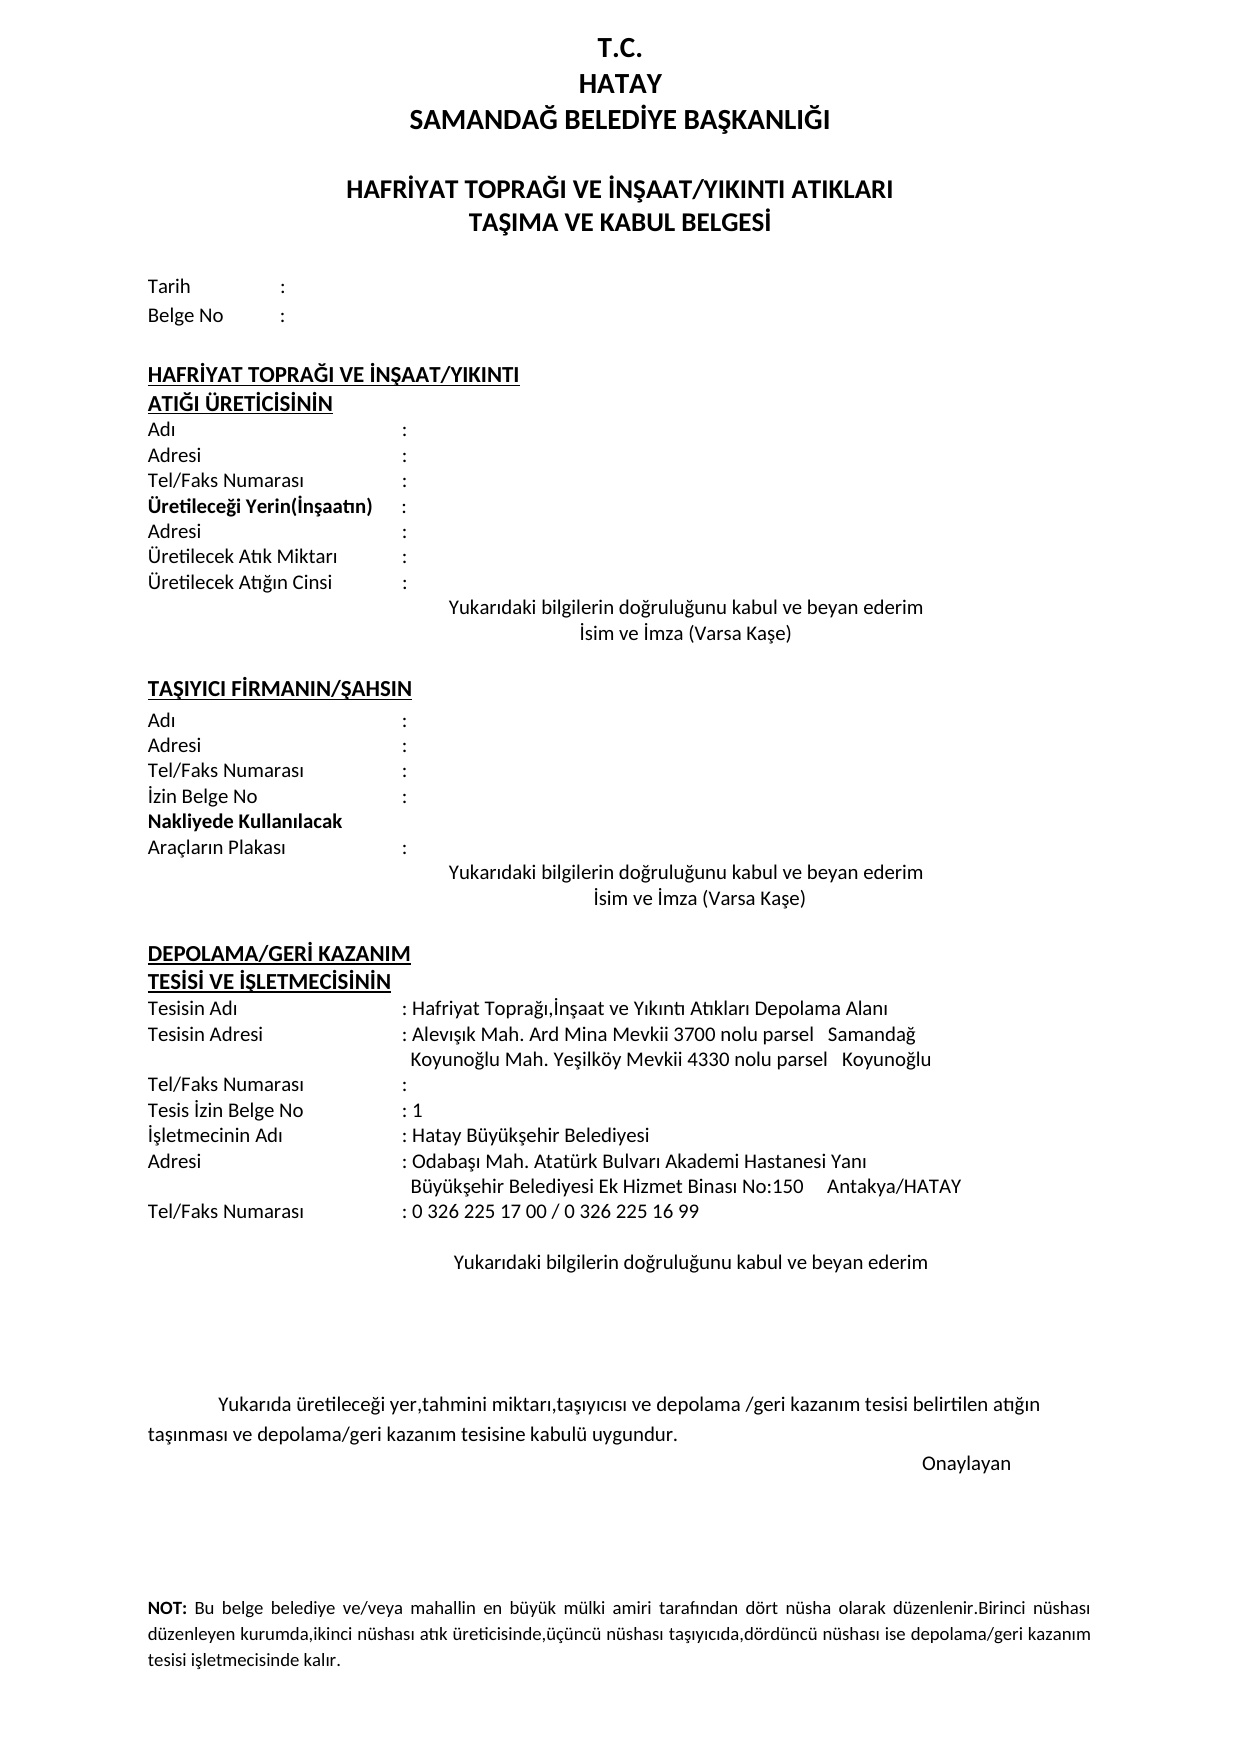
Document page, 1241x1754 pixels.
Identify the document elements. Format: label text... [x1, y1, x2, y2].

text DEPOLAMA/GERİ KAZANIM [148, 939, 1093, 967]
text TESİSİ VE İŞLETMECİSİNİN [148, 967, 1093, 995]
text Belge No : [148, 302, 1093, 328]
text İzin Belge No : [148, 783, 1093, 808]
text Üretilecek Atığın Cinsi : [148, 569, 1093, 594]
text Tesisin Adı : Hafriyat Toprağı,İnşaat ve Yıkıntı Atıkları Depolama Alanı [148, 995, 1093, 1021]
text Adresi : [148, 442, 1093, 467]
text Üretileceği Yerin(İnşaatın) : [148, 493, 1093, 518]
text Üretilecek Atık Miktarı : [148, 544, 1093, 569]
text Onaylayan [148, 1450, 1093, 1475]
text Yukarıdaki bilgilerin doğruluğunu kabul ve beyan ederim [148, 594, 1093, 620]
text Adresi : [148, 518, 1093, 544]
text Adı : [148, 417, 1093, 442]
text SAMANDAĞ BELEDİYE BAŞKANLIĞI [148, 101, 1093, 136]
text Tel/Faks Numarası : [148, 467, 1093, 493]
text Tesis İzin Belge No : 1 [148, 1097, 1093, 1122]
text HATAY [148, 65, 1093, 101]
text HAFRİYAT TOPRAĞI VE İNŞAAT/YIKINTI [148, 361, 1093, 389]
text Yukarıdaki bilgilerin doğruluğunu kabul ve beyan ederim [148, 859, 1093, 885]
text İşletmecinin Adı : Hatay Büyükşehir Belediyesi [148, 1122, 1093, 1148]
text ATIĞI ÜRETİCİSİNİN [148, 389, 1093, 417]
text İsim ve İmza (Varsa Kaşe) [148, 885, 1093, 910]
text T.C. [148, 29, 1093, 65]
text Koyunoğlu Mah. Yeşilköy Mevkii 4330 nolu parsel Koyunoğlu [148, 1046, 1166, 1072]
text Tarih : [148, 273, 1093, 298]
text TAŞIMA VE KABUL BELGESİ [148, 205, 1093, 238]
text Araçların Plakası : [148, 834, 1093, 859]
text İsim ve İmza (Varsa Kaşe) [148, 620, 1093, 645]
text NOT: Bu belge belediye ve/veya mahallin en büyük mülki amiri tarafından dört nüsha olarak düzenlenir.Birinci nüshası düzenleyen kurumda,ikinci nüshası atık üreticisinde,üçüncü nüshası taşıyıcıda,dördüncü nüshası ise depolama/geri kazanım tesisi işletmecisinde kalır. [148, 1596, 1093, 1672]
text Tesisin Adresi : Alevışık Mah. Ard Mina Mevkii 3700 nolu parsel Samandağ [148, 1021, 1166, 1046]
text Tel/Faks Numarası : [148, 758, 1093, 783]
text Adresi : [148, 732, 1093, 758]
text Tel/Faks Numarası : [148, 1072, 1093, 1097]
text Adresi : Odabaşı Mah. Atatürk Bulvarı Akademi Hastanesi Yanı Büyükşehir Belediyesi Ek Hizmet Binası No:150 Antakya/HATAY Tel/Faks Numarası : 0 326 225 17 00 / 0 326 225 16 99 [148, 1148, 1166, 1224]
text Adı : [148, 707, 1093, 732]
text HAFRİYAT TOPRAĞI VE İNŞAAT/YIKINTI ATIKLARI [148, 172, 1093, 205]
text Nakliyede Kullanılacak [148, 808, 1093, 834]
text Yukarıda üretileceği yer,tahmini miktarı,taşıyıcısı ve depolama /geri kazanım tesisi belirtilen atığın taşınması ve depolama/geri kazanım tesisine kabulü uygundur. [148, 1392, 1093, 1446]
text Yukarıdaki bilgilerin doğruluğunu kabul ve beyan ederim [148, 1249, 1093, 1275]
text TAŞIYICI FİRMANIN/ŞAHSIN [148, 674, 1093, 703]
